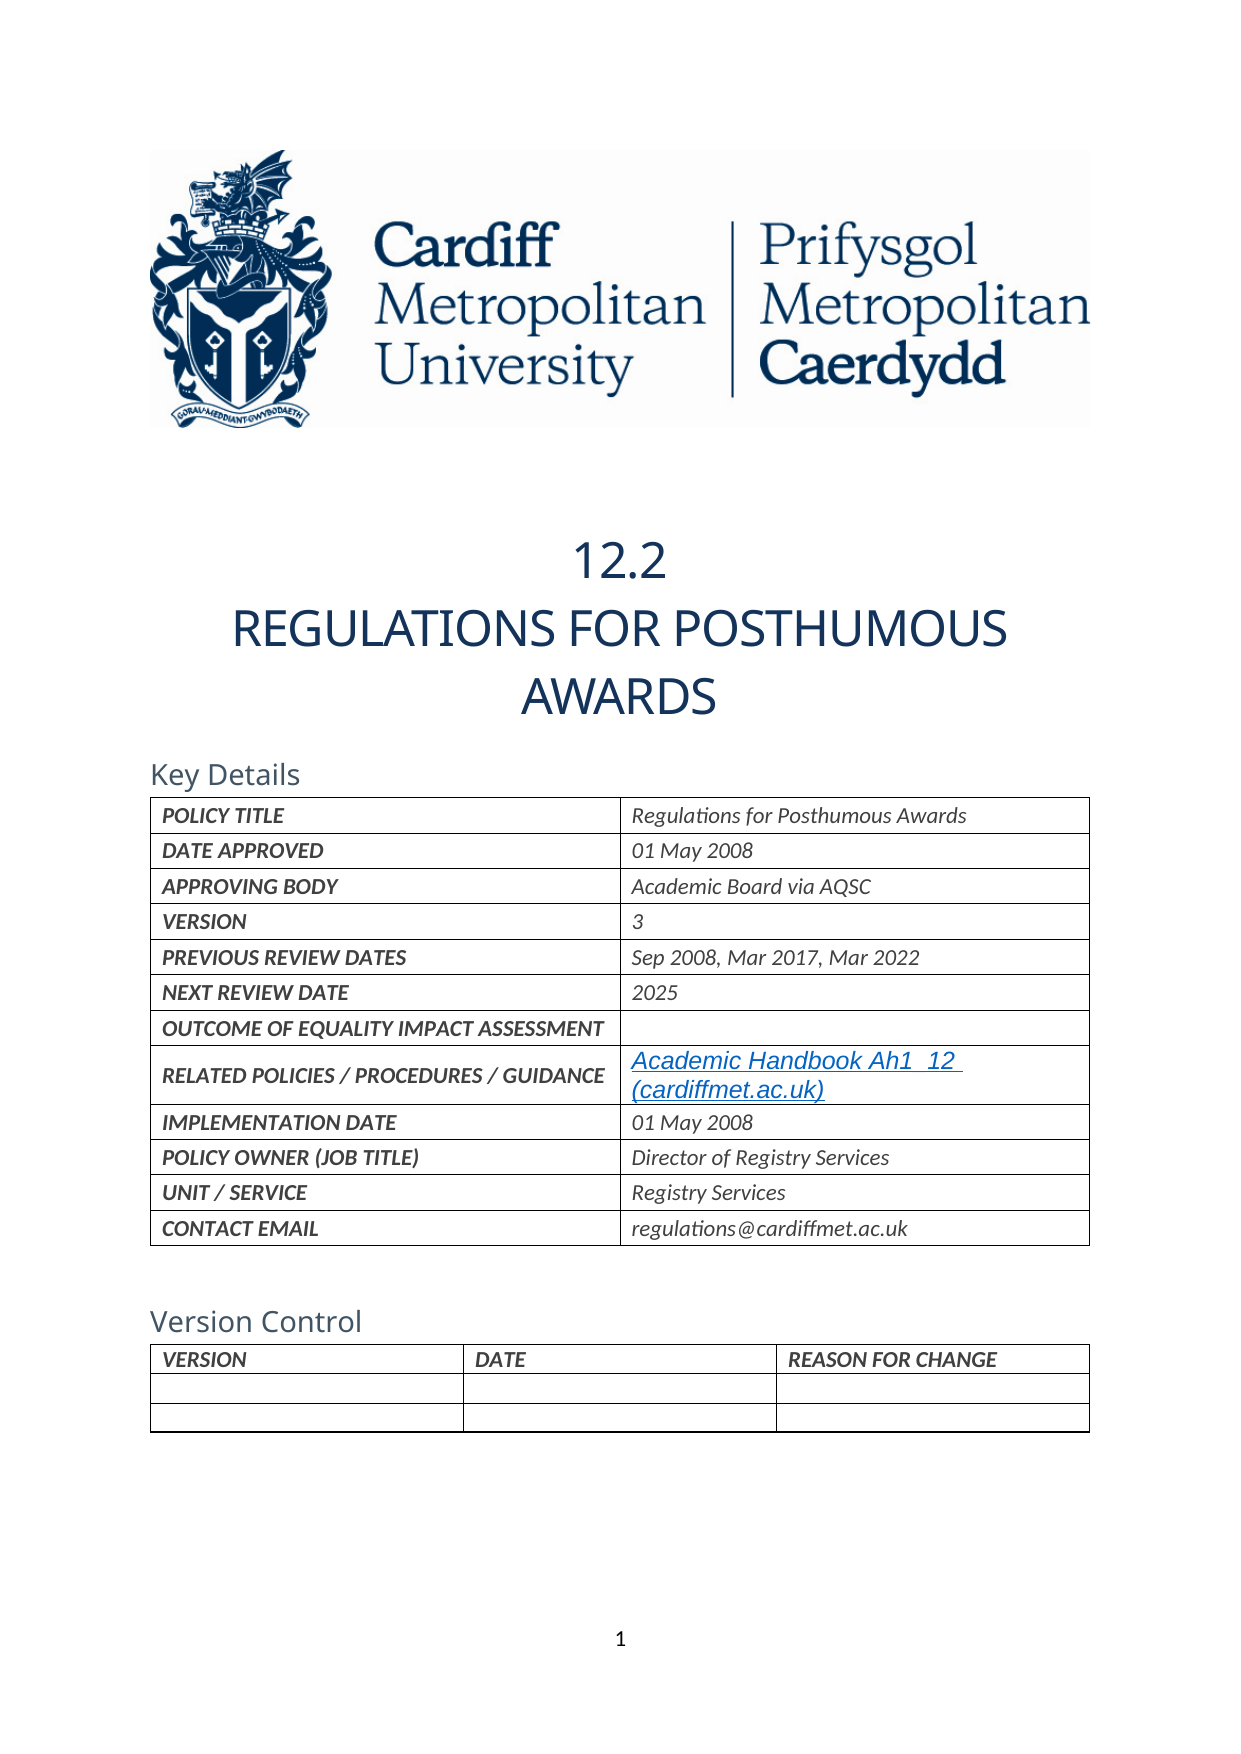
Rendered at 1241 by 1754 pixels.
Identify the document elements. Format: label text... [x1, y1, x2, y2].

table_cell OUTCOME OF EQUALITY IMPACT ASSESSMENT [151, 1011, 620, 1045]
table_cell NEXT REVIEW DATE [151, 975, 620, 1009]
subtitle Version Control [150, 1301, 1090, 1341]
table_cell Academic Board via AQSC [621, 869, 1089, 903]
table_cell 3 [621, 904, 1089, 939]
table_cell APPROVING BODY [151, 869, 620, 903]
subtitle Key Details [150, 754, 1090, 794]
table_cell IMPLEMENTATION DATE [151, 1105, 620, 1139]
table_cell UNIT / SERVICE [151, 1175, 620, 1210]
table_cell PREVIOUS REVIEW DATES [151, 940, 620, 974]
table_cell [777, 1374, 1089, 1402]
table_header Regulations for Posthumous Awards [621, 798, 1089, 832]
table_cell 2025 [621, 975, 1089, 1009]
picture [150, 150, 1091, 428]
table_cell 01 May 2008 [621, 1105, 1089, 1139]
table_cell [777, 1404, 1089, 1431]
table_cell [464, 1404, 776, 1431]
table_header REASON FOR CHANGE [777, 1345, 1089, 1373]
title REGULATIONS FOR POSTHUMOUS AWARDS [150, 593, 1090, 729]
table_cell [151, 1374, 463, 1402]
table_cell Sep 2008, Mar 2017, Mar 2022 [621, 940, 1089, 974]
table_cell Academic Handbook Ah1_12 (cardiffmet.ac.uk) [621, 1046, 1089, 1103]
table_cell regulations@cardiffmet.ac.uk [621, 1211, 1089, 1245]
table_cell POLICY OWNER (JOB TITLE) [151, 1140, 620, 1174]
table_cell [621, 1011, 1089, 1045]
table_cell [464, 1374, 776, 1402]
title 12.2 [150, 525, 1090, 593]
table_cell 01 May 2008 [621, 834, 1089, 868]
table_cell [151, 1404, 463, 1431]
table_cell Director of Registry Services [621, 1140, 1089, 1174]
table_header DATE [464, 1345, 776, 1373]
table_cell RELATED POLICIES / PROCEDURES / GUIDANCE [151, 1046, 620, 1103]
table_cell Registry Services [621, 1175, 1089, 1210]
table_cell CONTACT EMAIL [151, 1211, 620, 1245]
table_header POLICY TITLE [151, 798, 620, 832]
table_header VERSION [151, 1345, 463, 1373]
table_cell DATE APPROVED [151, 834, 620, 868]
table_cell VERSION [151, 904, 620, 939]
